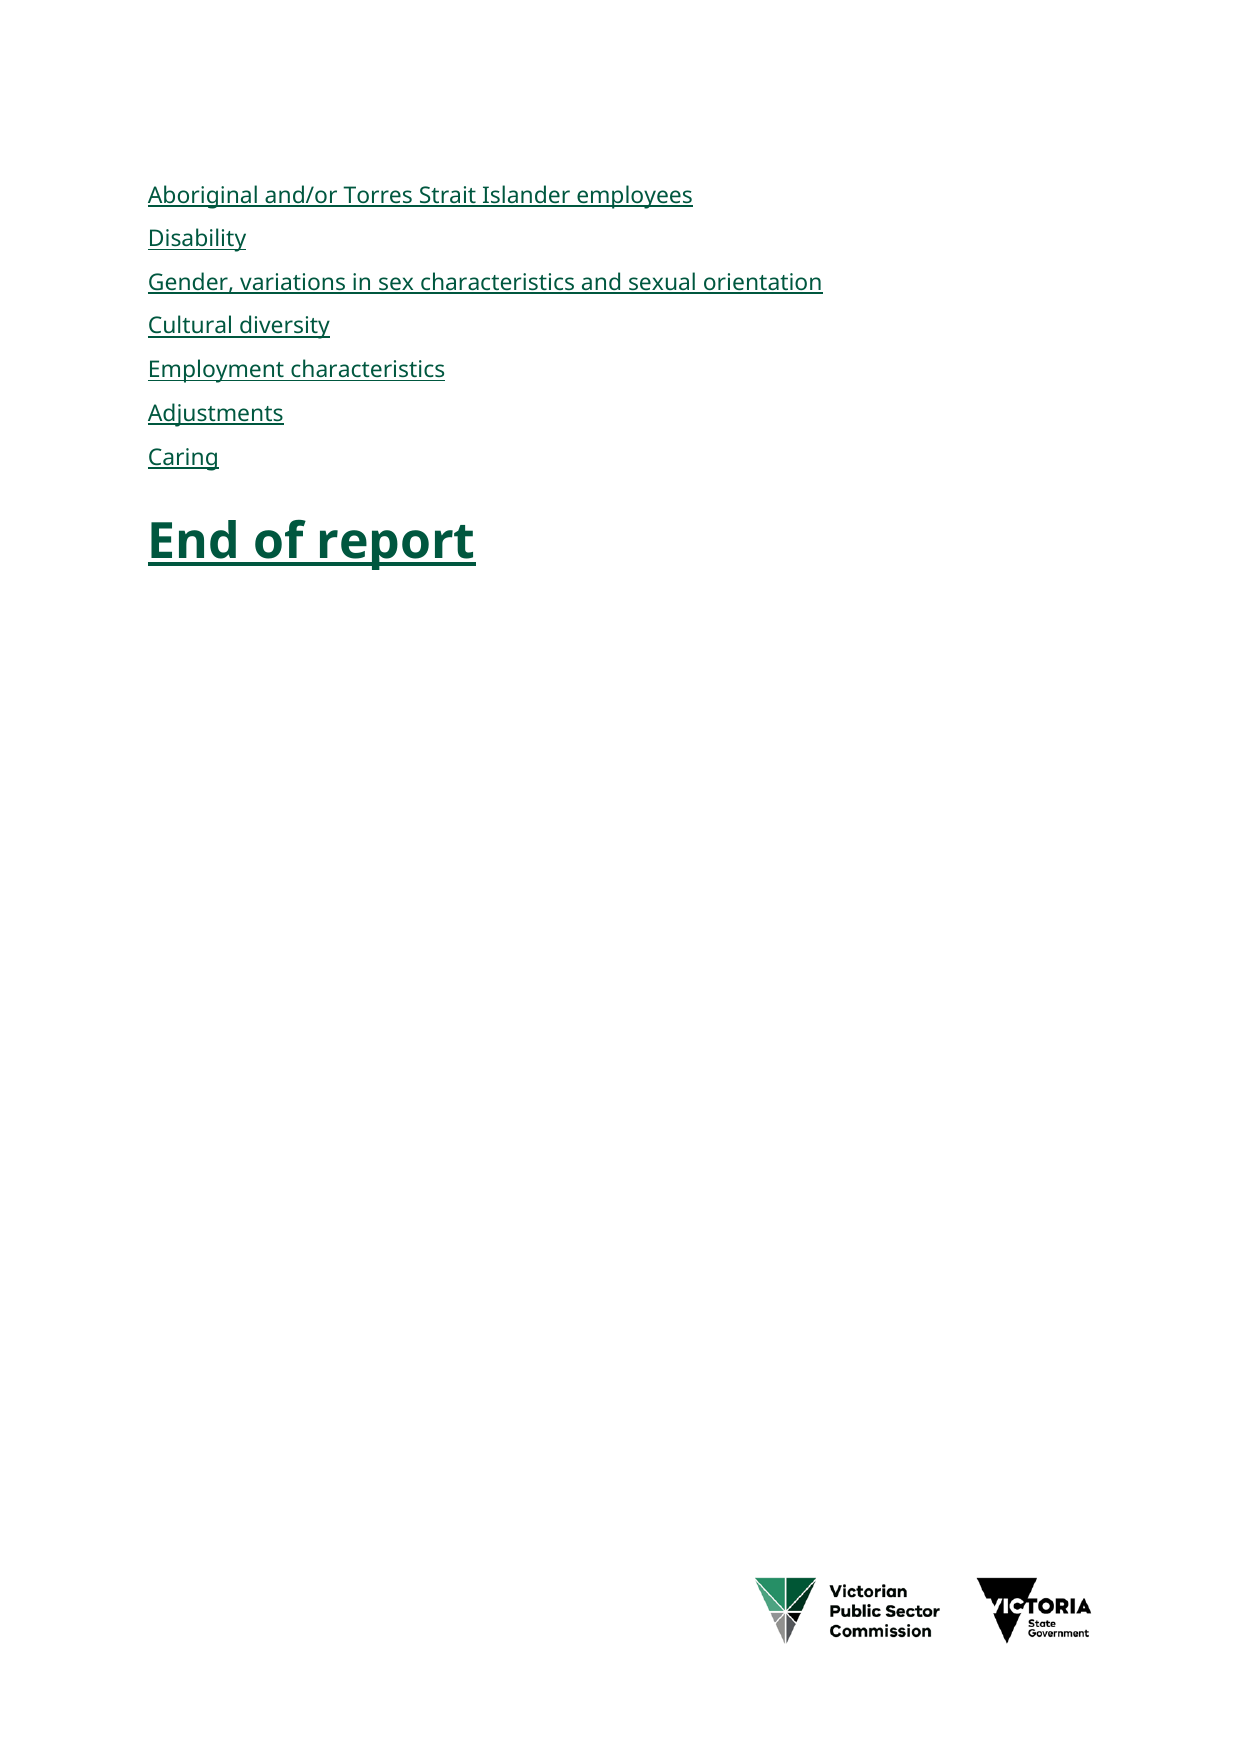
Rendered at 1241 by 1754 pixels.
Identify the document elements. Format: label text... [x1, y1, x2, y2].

subtitle End of report [148, 505, 1092, 573]
text Cultural diversity [148, 309, 1092, 341]
picture [754, 1577, 1093, 1645]
text Employment characteristics [148, 353, 1092, 384]
text Caring [148, 440, 1092, 472]
text Disability [148, 222, 1092, 253]
text Adjustments [148, 397, 1092, 428]
text Gender, variations in sex characteristics and sexual orientation [148, 266, 1092, 297]
text Aboriginal and/or Torres Strait Islander employees [148, 178, 1092, 210]
